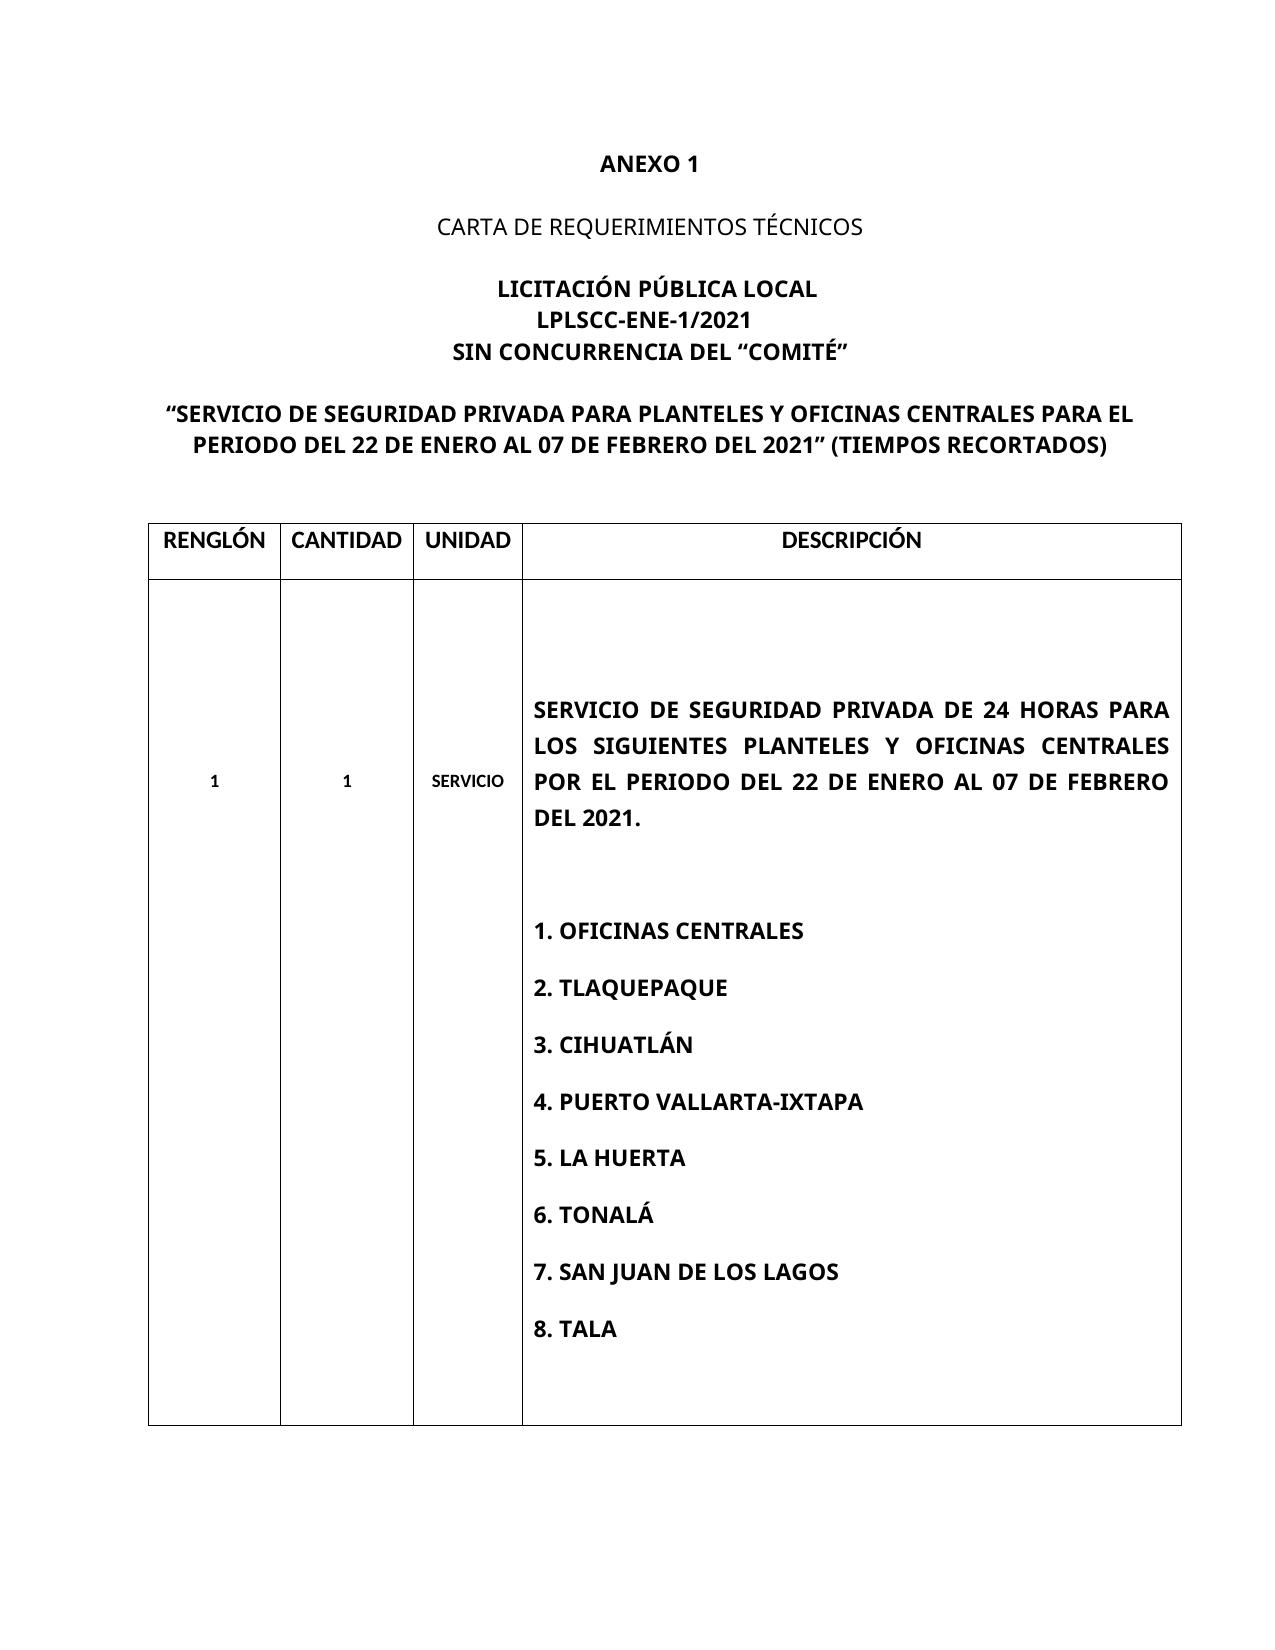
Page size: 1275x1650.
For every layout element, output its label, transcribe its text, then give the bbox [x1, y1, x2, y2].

text “SERVICIO DE SEGURIDAD PRIVADA PARA PLANTELES Y OFICINAS CENTRALES PARA EL PERIODO DEL 22 DE ENERO AL 07 DE FEBRERO DEL 2021” (TIEMPOS RECORTADOS) [148, 398, 1152, 460]
text LICITACIÓN PÚBLICA LOCAL [148, 273, 1167, 304]
text LPLSCC-ENE-1/2021 [148, 304, 1152, 335]
table_header DESCRIPCIÓN [523, 524, 1181, 579]
table_cell 1 [281, 580, 413, 1425]
table_cell SERVICIO [414, 580, 522, 1425]
table_cell 1 [149, 580, 280, 1425]
text CARTA DE REQUERIMIENTOS TÉCNICOS [148, 210, 1152, 242]
table_header CANTIDAD [281, 524, 413, 579]
table_header RENGLÓN [149, 524, 280, 579]
table_header UNIDAD [414, 524, 522, 579]
text SIN CONCURRENCIA DEL “COMITÉ” [148, 335, 1152, 367]
text ANEXO 1 [148, 148, 1152, 179]
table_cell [523, 580, 1181, 1425]
